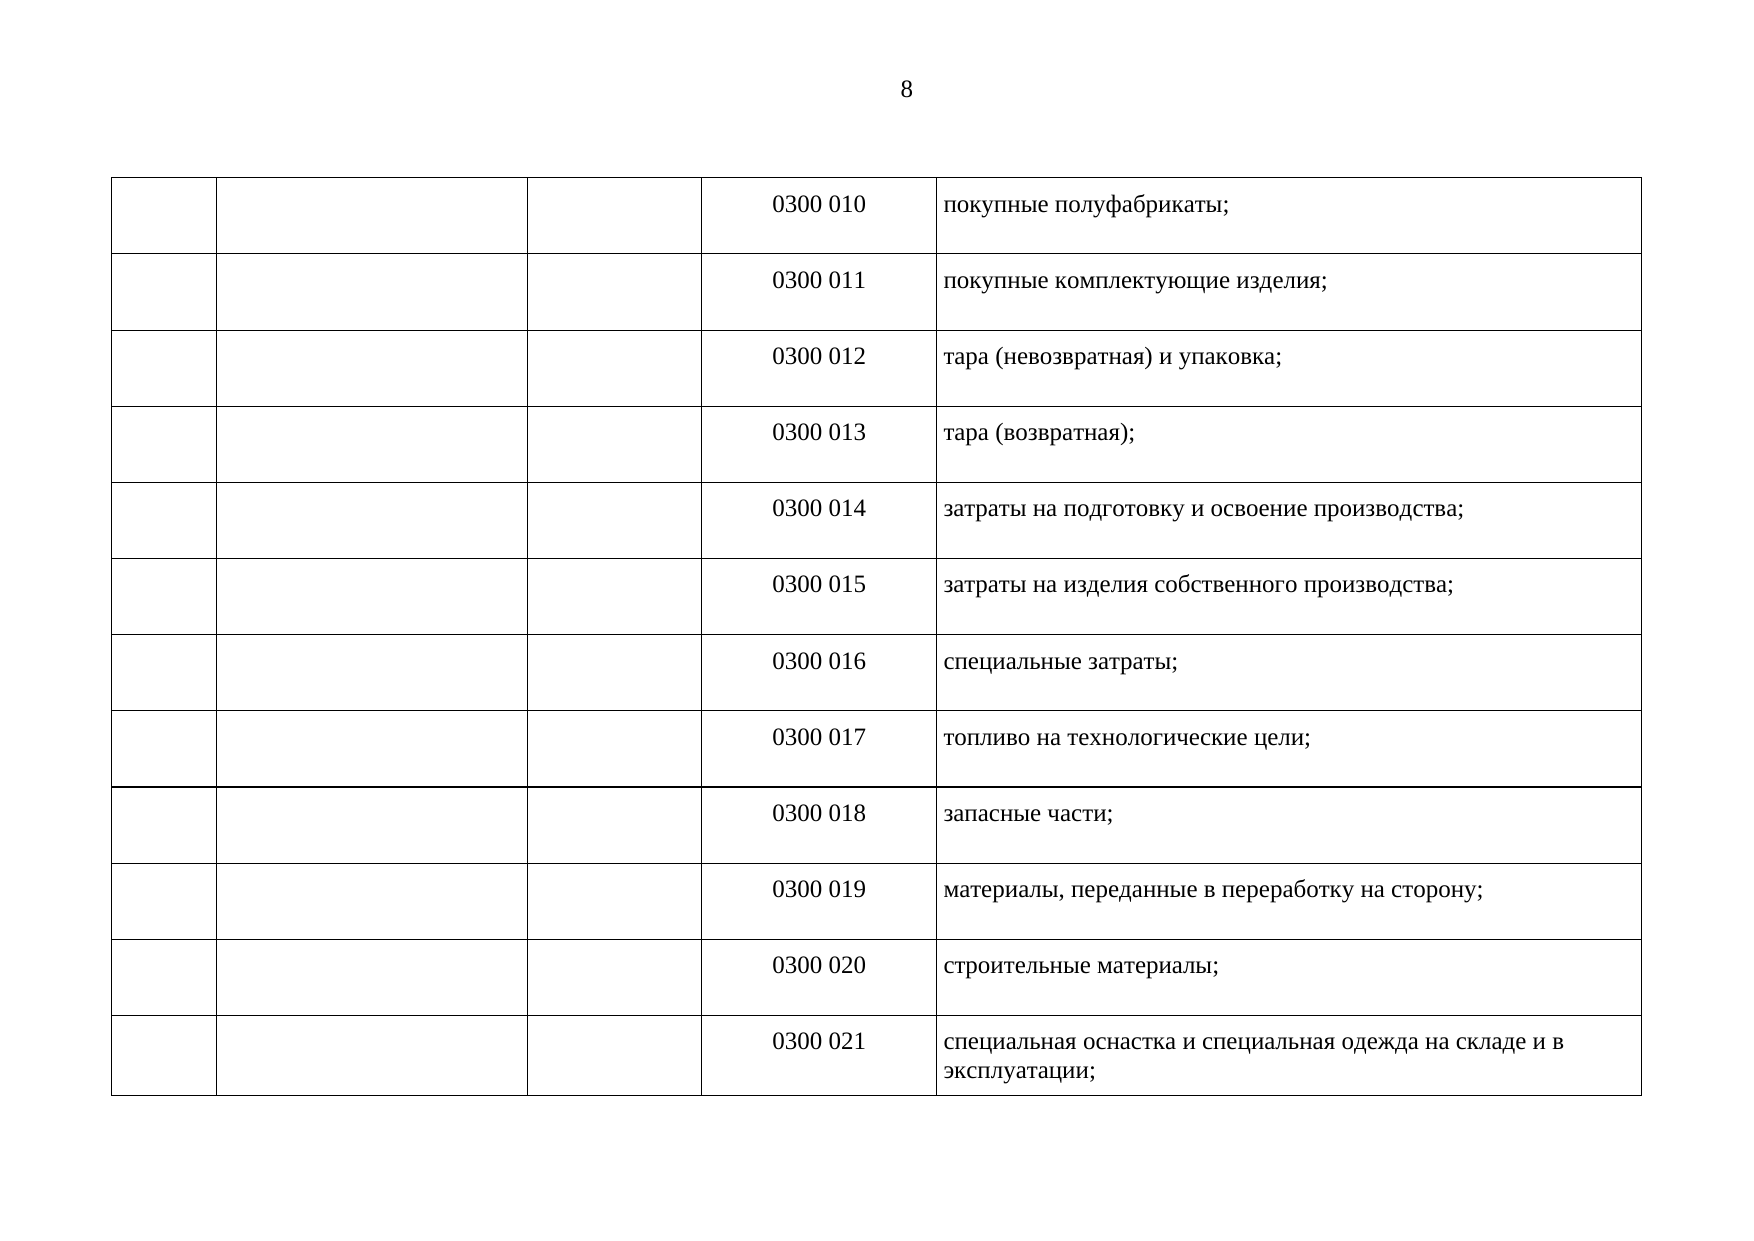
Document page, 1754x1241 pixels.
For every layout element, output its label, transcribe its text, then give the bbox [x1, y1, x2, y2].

table_cell [528, 483, 701, 558]
table_cell [528, 178, 701, 253]
table_cell [528, 331, 701, 406]
table_cell [528, 254, 701, 329]
table_cell [112, 178, 216, 253]
table_cell специальная оснастка и специальная одежда на складе и в эксплуатации; [937, 1016, 1641, 1094]
table_cell [217, 1016, 527, 1094]
table_cell [112, 331, 216, 406]
table_cell [112, 559, 216, 634]
table_cell [528, 940, 701, 1015]
table_cell 0300 021 [702, 1016, 936, 1094]
table_cell тара (невозвратная) и упаковка; [937, 331, 1641, 406]
table_cell [217, 788, 527, 862]
table_cell затраты на изделия собственного производства; [937, 559, 1641, 634]
table_cell затраты на подготовку и освоение производства; [937, 483, 1641, 558]
table_cell [217, 331, 527, 406]
table_cell [528, 407, 701, 482]
table_cell 0300 015 [702, 559, 936, 634]
table_cell строительные материалы; [937, 940, 1641, 1015]
table_cell [112, 940, 216, 1015]
table_cell [528, 635, 701, 710]
table_cell 0300 010 [702, 178, 936, 253]
table_cell [217, 940, 527, 1015]
table_cell 0300 013 [702, 407, 936, 482]
table_cell [217, 559, 527, 634]
table_cell [528, 711, 701, 786]
table_cell [112, 788, 216, 862]
table_cell 0300 012 [702, 331, 936, 406]
table_cell [528, 1016, 701, 1094]
table_cell запасные части; [937, 788, 1641, 862]
table_cell 0300 019 [702, 864, 936, 939]
table_cell покупные комплектующие изделия; [937, 254, 1641, 329]
table_cell 0300 018 [702, 788, 936, 862]
table_cell [217, 483, 527, 558]
table_cell [112, 407, 216, 482]
table_cell материалы, переданные в переработку на сторону; [937, 864, 1641, 939]
table_cell [528, 864, 701, 939]
table_cell [217, 864, 527, 939]
table_cell специальные затраты; [937, 635, 1641, 710]
table_cell [528, 559, 701, 634]
table_cell 0300 020 [702, 940, 936, 1015]
table_cell [528, 788, 701, 862]
table_cell тара (возвратная); [937, 407, 1641, 482]
table_cell 0300 014 [702, 483, 936, 558]
table_cell [217, 711, 527, 786]
table_cell покупные полуфабрикаты; [937, 178, 1641, 253]
table_cell [217, 635, 527, 710]
table_cell 0300 016 [702, 635, 936, 710]
table_cell 0300 011 [702, 254, 936, 329]
table_cell топливо на технологические цели; [937, 711, 1641, 786]
table_cell [217, 254, 527, 329]
table_cell 0300 017 [702, 711, 936, 786]
table_cell [217, 407, 527, 482]
table_cell [112, 483, 216, 558]
table_cell [217, 178, 527, 253]
table_cell [112, 864, 216, 939]
table_cell [112, 1016, 216, 1094]
table_cell [112, 711, 216, 786]
table_cell [112, 254, 216, 329]
table_cell [112, 635, 216, 710]
